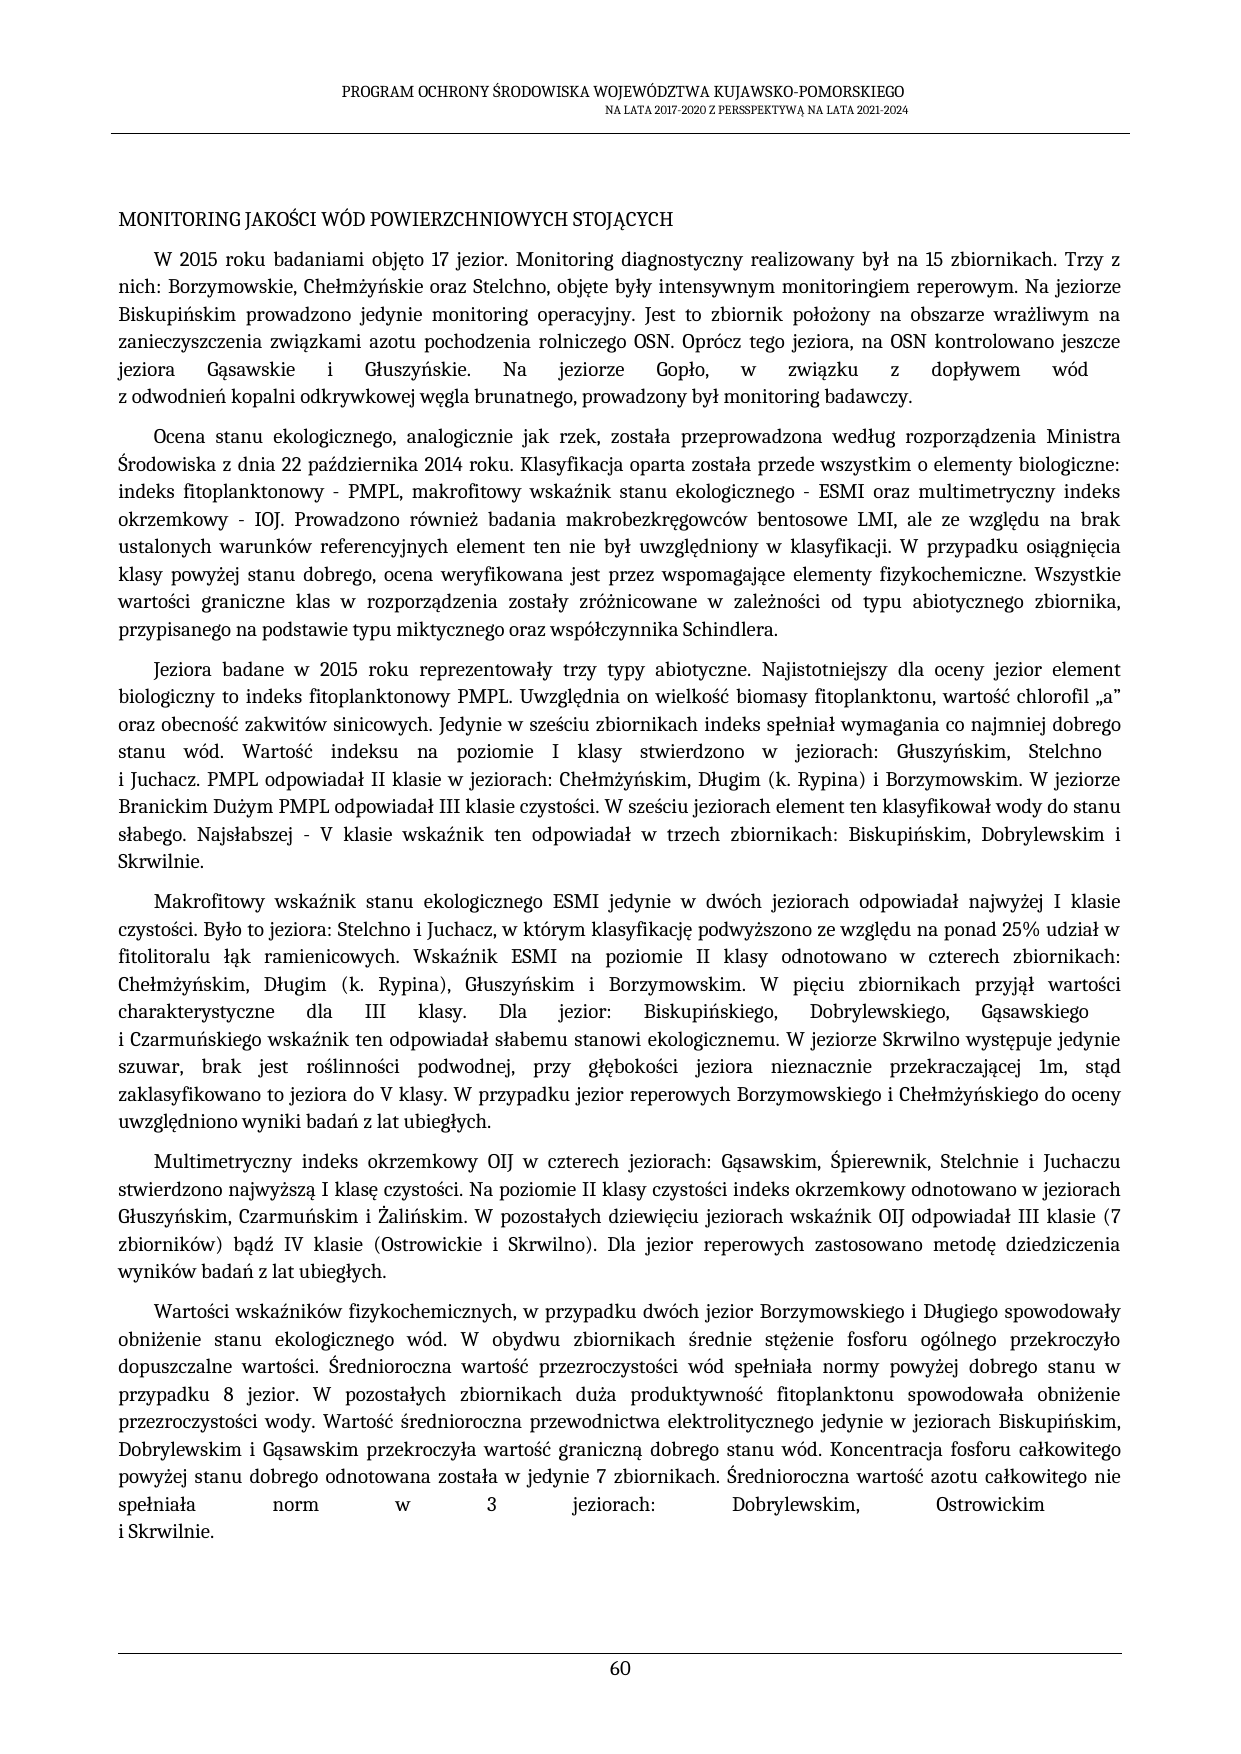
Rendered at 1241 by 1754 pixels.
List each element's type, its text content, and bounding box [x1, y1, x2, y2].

text Ocena stanu ekologicznego, analogicznie jak rzek, została przeprowadzona według rozporządzenia Ministra Środowiska z dnia 22 października 2014 roku. Klasyfikacja oparta została przede wszystkim o elementy biologiczne: indeks fitoplanktonowy - PMPL, makrofitowy wskaźnik stanu ekologicznego - ESMI oraz multimetryczny indeks okrzemkowy - IOJ. Prowadzono również badania makrobezkręgowców bentosowe LMI, ale ze względu na brak ustalonych warunków referencyjnych element ten nie był uwzględniony w klasyfikacji. W przypadku osiągnięcia klasy powyżej stanu dobrego, ocena weryfikowana jest przez wspomagające elementy fizykochemiczne. Wszystkie wartości graniczne klas w rozporządzenia zostały zróżnicowane w zależności od typu abiotycznego zbiornika, przypisanego na podstawie typu miktycznego oraz współczynnika Schindlera. [118, 425, 1122, 641]
subtitle Monitoring jakości wód powierzchniowych stojących [118, 207, 1122, 231]
text Multimetryczny indeks okrzemkowy OIJ w czterech jeziorach: Gąsawskim, Śpierewnik, Stelchnie i Juchaczu stwierdzono najwyższą I klasę czystości. Na poziomie II klasy czystości indeks okrzemkowy odnotowano w jeziorach Głuszyńskim, Czarmuńskim i Żalińskim. W pozostałych dziewięciu jeziorach wskaźnik OIJ odpowiadał III klasie (7 zbiorników) bądź IV klasie (Ostrowickie i Skrwilno). Dla jezior reperowych zastosowano metodę dziedziczenia wyników badań z lat ubiegłych. [118, 1150, 1122, 1284]
text W 2015 roku badaniami objęto 17 jezior. Monitoring diagnostyczny realizowany był na 15 zbiornikach. Trzy z nich: Borzymowskie, Chełmżyńskie oraz Stelchno, objęte były intensywnym monitoringiem reperowym. Na jeziorze Biskupińskim prowadzono jedynie monitoring operacyjny. Jest to zbiornik położony na obszarze wrażliwym na zanieczyszczenia związkami azotu pochodzenia rolniczego OSN. Oprócz tego jeziora, na OSN kontrolowano jeszcze jeziora Gąsawskie i Głuszyńskie. Na jeziorze Gopło, w związku z dopływem wód z odwodnień kopalni odkrywkowej węgla brunatnego, prowadzony był monitoring badawczy. [118, 247, 1122, 409]
text Makrofitowy wskaźnik stanu ekologicznego ESMI jedynie w dwóch jeziorach odpowiadał najwyżej I klasie czystości. Było to jeziora: Stelchno i Juchacz, w którym klasyfikację podwyższono ze względu na ponad 25% udział w fitolitoralu łąk ramienicowych. Wskaźnik ESMI na poziomie II klasy odnotowano w czterech zbiornikach: Chełmżyńskim, Długim (k. Rypina), Głuszyńskim i Borzymowskim. W pięciu zbiornikach przyjął wartości charakterystyczne dla III klasy. Dla jezior: Biskupińskiego, Dobrylewskiego, Gąsawskiego i Czarmuńskiego wskaźnik ten odpowiadał słabemu stanowi ekologicznemu. W jeziorze Skrwilno występuje jedynie szuwar, brak jest roślinności podwodnej, przy głębokości jeziora nieznacznie przekraczającej 1m, stąd zaklasyfikowano to jeziora do V klasy. W przypadku jezior reperowych Borzymowskiego i Chełmżyńskiego do oceny uwzględniono wyniki badań z lat ubiegłych. [118, 890, 1122, 1134]
text Jeziora badane w 2015 roku reprezentowały trzy typy abiotyczne. Najistotniejszy dla oceny jezior element biologiczny to indeks fitoplanktonowy PMPL. Uwzględnia on wielkość biomasy fitoplanktonu, wartość chlorofil „a” oraz obecność zakwitów sinicowych. Jedynie w sześciu zbiornikach indeks spełniał wymagania co najmniej dobrego stanu wód. Wartość indeksu na poziomie I klasy stwierdzono w jeziorach: Głuszyńskim, Stelchno i Juchacz. PMPL odpowiadał II klasie w jeziorach: Chełmżyńskim, Długim (k. Rypina) i Borzymowskim. W jeziorze Branickim Dużym PMPL odpowiadał III klasie czystości. W sześciu jeziorach element ten klasyfikował wody do stanu słabego. Najsłabszej - V klasie wskaźnik ten odpowiadał w trzech zbiornikach: Biskupińskim, Dobrylewskim i Skrwilnie. [118, 657, 1122, 874]
text Wartości wskaźników fizykochemicznych, w przypadku dwóch jezior Borzymowskiego i Długiego spowodowały obniżenie stanu ekologicznego wód. W obydwu zbiornikach średnie stężenie fosforu ogólnego przekroczyło dopuszczalne wartości. Średnioroczna wartość przezroczystości wód spełniała normy powyżej dobrego stanu w przypadku 8 jezior. W pozostałych zbiornikach duża produktywność fitoplanktonu spowodowała obniżenie przezroczystości wody. Wartość średnioroczna przewodnictwa elektrolitycznego jedynie w jeziorach Biskupińskim, Dobrylewskim i Gąsawskim przekroczyła wartość graniczną dobrego stanu wód. Koncentracja fosforu całkowitego powyżej stanu dobrego odnotowana została w jedynie 7 zbiornikach. Średnioroczna wartość azotu całkowitego nie spełniała norm w 3 jeziorach: Dobrylewskim, Ostrowickim i Skrwilnie. [118, 1300, 1122, 1544]
